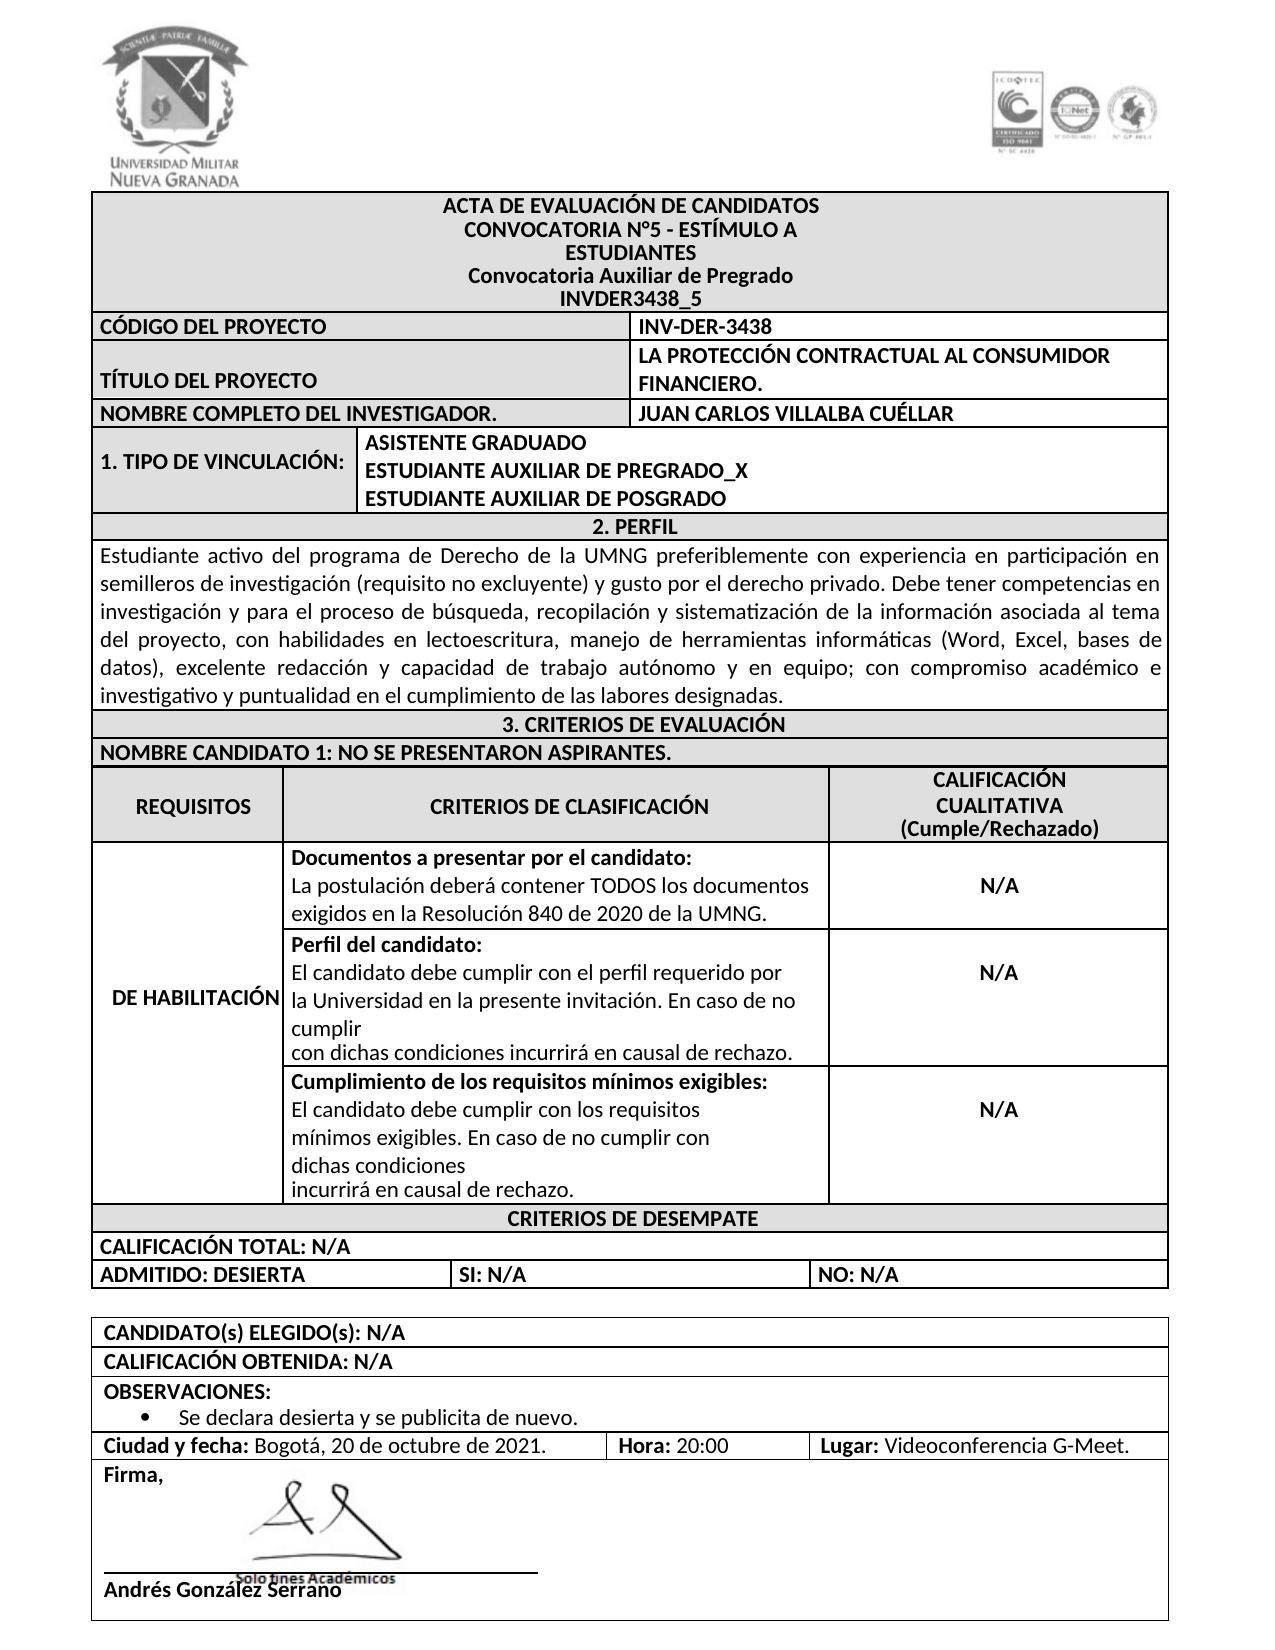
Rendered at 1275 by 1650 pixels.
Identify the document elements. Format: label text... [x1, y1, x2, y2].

table_cell Perfil del candidato: El candidato debe cumplir con el perfil requerido por la Universidad en la presente invitación. En caso de no cumplir con dichas condiciones incurrirá en causal de rechazo. [284, 930, 828, 1065]
table_cell CALIFICACIÓN OBTENIDA: N/A [92, 1348, 1168, 1376]
table_cell 1. TIPO DE VINCULACIÓN: [93, 428, 356, 512]
picture [92, 20, 1165, 191]
table_cell Estudiante activo del programa de Derecho de la UMNG preferiblemente con experiencia en participación en semilleros de investigación (requisito no excluyente) y gusto por el derecho privado. Debe tener competencias en investigación y para el proceso de búsqueda, recopilación y sistematización de la información asociada al tema del proyecto, con habilidades en lectoescritura, manejo de herramientas informáticas (Word, Excel, bases de datos), excelente redacción y capacidad de trabajo autónomo y en equipo; con compromiso académico e investigativo y puntualidad en el cumplimiento de las labores designadas. [93, 541, 1167, 709]
table_cell Ciudad y fecha: Bogotá, 20 de octubre de 2021. [92, 1433, 606, 1459]
table_cell SI: N/A [452, 1261, 809, 1287]
table_cell N/A [830, 1067, 1167, 1202]
table_cell CRITERIOS DE CLASIFICACIÓN [284, 768, 828, 841]
table_cell 2. PERFIL [93, 514, 1167, 539]
table_cell Cumplimiento de los requisitos mínimos exigibles: El candidato debe cumplir con los requisitos mínimos exigibles. En caso de no cumplir con dichas condiciones incurrirá en causal de rechazo. [284, 1067, 828, 1202]
table_cell Hora: 20:00 [607, 1433, 809, 1459]
table_cell JUAN CARLOS VILLALBA CUÉLLAR [631, 400, 1167, 426]
table_cell NOMBRE CANDIDATO 1: NO SE PRESENTARON ASPIRANTES. [93, 739, 1167, 765]
table_cell LA PROTECCIÓN CONTRACTUAL AL CONSUMIDOR FINANCIERO. [631, 341, 1167, 397]
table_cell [92, 1460, 1168, 1620]
table_cell INV-DER-3438 [631, 313, 1167, 339]
table_cell CÓDIGO DEL PROYECTO [93, 313, 629, 339]
table_header ACTA DE EVALUACIÓN DE CANDIDATOS CONVOCATORIA N°5 - ESTÍMULO A ESTUDIANTES Convocatoria Auxiliar de Pregrado INVDER3438_5 [93, 193, 1167, 311]
table_cell 3. CRITERIOS DE EVALUACIÓN [93, 711, 1167, 737]
table_cell N/A [830, 930, 1167, 1065]
table_cell NOMBRE COMPLETO DEL INVESTIGADOR. [93, 400, 629, 426]
table_cell ASISTENTE GRADUADO ESTUDIANTE AUXILIAR DE PREGRADO_X ESTUDIANTE AUXILIAR DE POSGRADO [358, 428, 1167, 512]
table_cell Lugar: Videoconferencia G-Meet. [810, 1433, 1168, 1459]
table_cell CRITERIOS DE DESEMPATE [93, 1205, 1167, 1231]
table_cell NO: N/A [811, 1261, 1167, 1287]
table_cell DE HABILITACIÓN [93, 843, 282, 1202]
table_header CANDIDATO(s) ELEGIDO(s): N/A [92, 1318, 1168, 1346]
table_cell REQUISITOS [93, 768, 282, 841]
table_cell CALIFICACIÓN TOTAL: N/A [93, 1233, 1167, 1259]
table_cell CALIFICACIÓN CUALITATIVA (Cumple/Rechazado) [830, 768, 1167, 841]
table_cell N/A [830, 843, 1167, 928]
table_cell TÍTULO DEL PROYECTO [93, 341, 629, 397]
table_cell OBSERVACIONES: Se declara desierta y se publicita de nuevo. [92, 1377, 1168, 1431]
table_cell Documentos a presentar por el candidato: La postulación deberá contener TODOS los documentos exigidos en la Resolución 840 de 2020 de la UMNG. [284, 843, 828, 928]
table_cell ADMITIDO: DESIERTA [93, 1261, 450, 1287]
